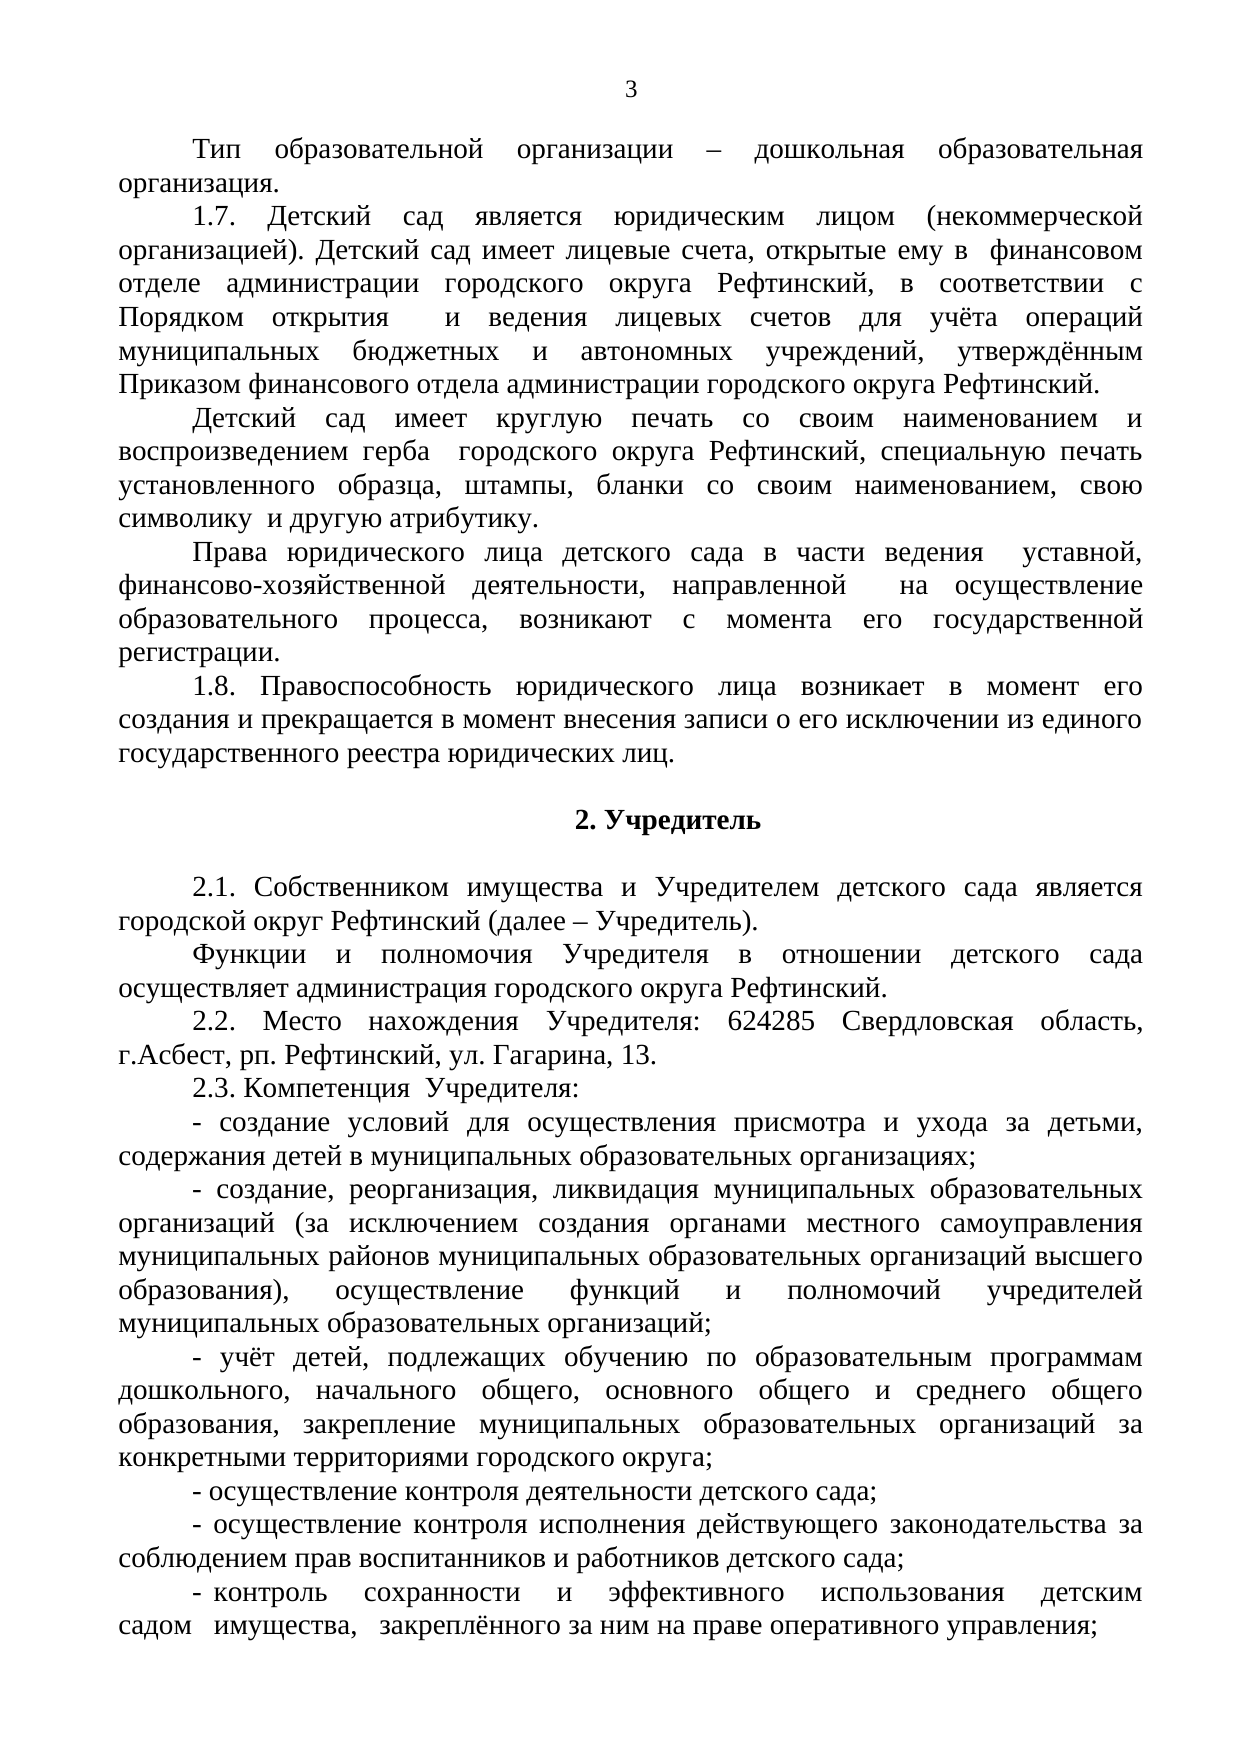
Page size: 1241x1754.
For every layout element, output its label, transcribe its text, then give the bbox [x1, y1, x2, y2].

text 1.8. Правоспособность юридического лица возникает в момент его создания и прекращается в момент внесения записи о его исключении из единого государственного реестра юридических лиц. [118, 668, 1144, 769]
text 2.1. Собственником имущества и Учредителем детского сада является городской округ Рефтинский (далее – Учредитель). [118, 869, 1144, 936]
text 2.3. Компетенция Учредителя: [118, 1071, 1144, 1104]
text 2. Учредитель [118, 802, 1144, 836]
text Детский сад имеет круглую печать со своим наименованием и воспроизведением герба городского округа Рефтинский, специальную печать установленного образца, штампы, бланки со своим наименованием, свою символику и другую атрибутику. [118, 400, 1144, 534]
text - создание, реорганизация, ликвидация муниципальных образовательных организаций (за исключением создания органами местного самоуправления муниципальных районов муниципальных образовательных организаций высшего образования), осуществление функций и полномочий учредителей муниципальных образовательных организаций; [118, 1171, 1144, 1339]
text - создание условий для осуществления присмотра и ухода за детьми, содержания детей в муниципальных образовательных организациях; [118, 1104, 1144, 1171]
text Права юридического лица детского сада в части ведения уставной, финансово-хозяйственной деятельности, направленной на осуществление образовательного процесса, возникают с момента его государственной регистрации. [118, 534, 1144, 668]
text - контроль сохранности и эффективного использования детским садом имущества, закреплённого за ним на праве оперативного управления; [118, 1574, 1144, 1641]
text - учёт детей, подлежащих обучению по образовательным программам дошкольного, начального общего, основного общего и среднего общего образования, закрепление муниципальных образовательных организаций за конкретными территориями городского округа; [118, 1339, 1144, 1473]
text Тип образовательной организации – дошкольная образовательная организация. [118, 131, 1144, 198]
text Функции и полномочия Учредителя в отношении детского сада осуществляет администрация городского округа Рефтинский. [118, 936, 1144, 1003]
text - осуществление контроля исполнения действующего законодательства за соблюдением прав воспитанников и работников детского сада; [118, 1507, 1144, 1574]
text 2.2. Место нахождения Учредителя: 624285 Свердловская область, г.Асбест, рп. Рефтинский, ул. Гагарина, 13. [118, 1003, 1144, 1071]
text 1.7. Детский сад является юридическим лицом (некоммерческой организацией). Детский сад имеет лицевые счета, открытые ему в финансовом отделе администрации городского округа Рефтинский, в соответствии с Порядком открытия и ведения лицевых счетов для учёта операций муниципальных бюджетных и автономных учреждений, утверждённым Приказом финансового отдела администрации городского округа Рефтинский. [118, 198, 1144, 400]
text - осуществление контроля деятельности детского сада; [118, 1473, 1144, 1507]
